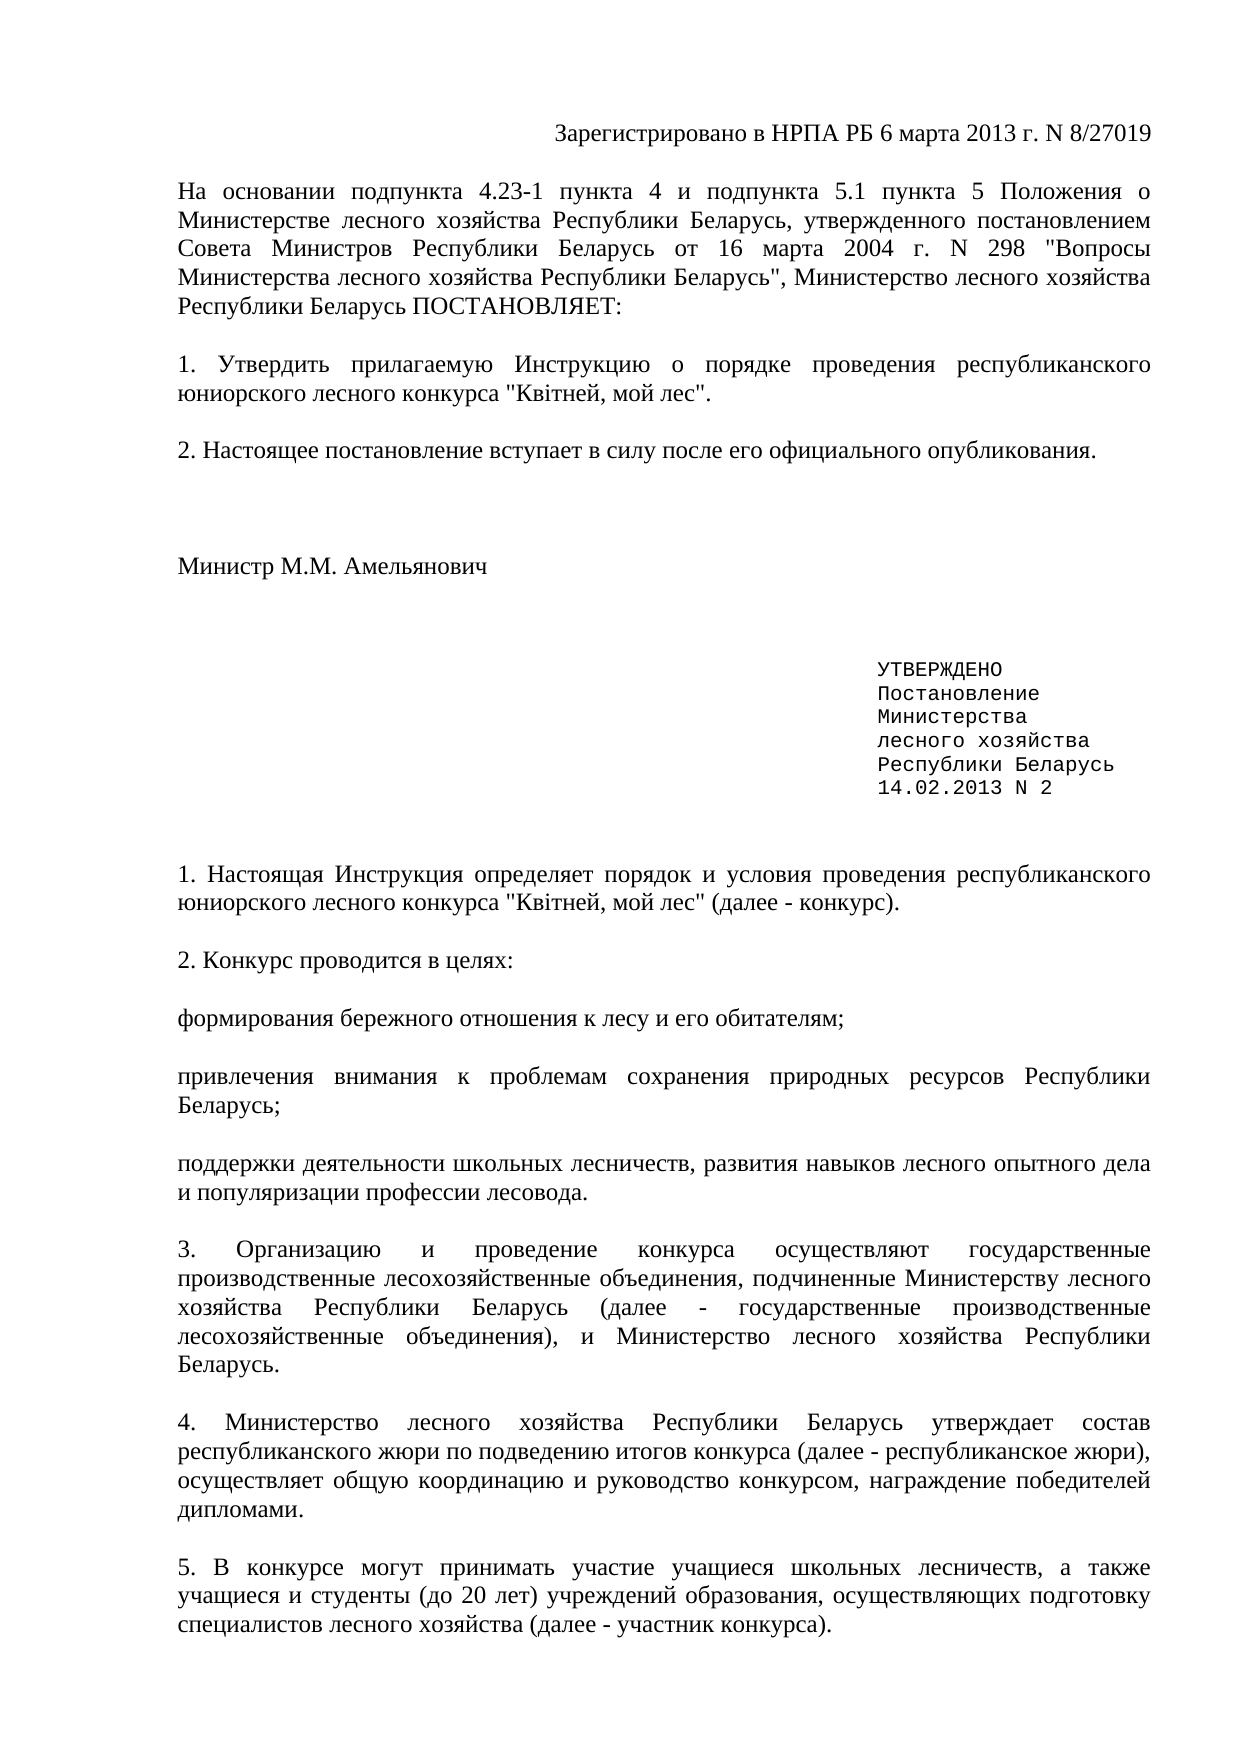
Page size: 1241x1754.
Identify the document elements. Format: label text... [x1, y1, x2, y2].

text 14.02.2013 N 2 [177, 777, 1152, 801]
text привлечения внимания к проблемам сохранения природных ресурсов Республики Беларусь; [177, 1061, 1152, 1119]
text 1. Настоящая Инструкция определяет порядок и условия проведения республиканского юниорского лесного конкурса "Квiтней, мой лес" (далее - конкурс). [177, 859, 1152, 916]
text 1. Утвердить прилагаемую Инструкцию о порядке проведения республиканского юниорского лесного конкурса "Квiтней, мой лес". [177, 349, 1152, 406]
text УТВЕРЖДЕНО [177, 659, 1152, 683]
text Республики Беларусь [177, 753, 1152, 777]
text формирования бережного отношения к лесу и его обитателям; [177, 1003, 1152, 1032]
text 2. Конкурс проводится в целях: [177, 945, 1152, 974]
text лесного хозяйства [177, 730, 1152, 753]
text 3. Организацию и проведение конкурса осуществляют государственные производственные лесохозяйственные объединения, подчиненные Министерству лесного хозяйства Республики Беларусь (далее - государственные производственные лесохозяйственные объединения), и Министерство лесного хозяйства Республики Беларусь. [177, 1234, 1152, 1378]
text На основании подпункта 4.23-1 пункта 4 и подпункта 5.1 пункта 5 Положения о Министерстве лесного хозяйства Республики Беларусь, утвержденного постановлением Совета Министров Республики Беларусь от 16 марта 2004 г. N 298 "Вопросы Министерства лесного хозяйства Республики Беларусь", Министерство лесного хозяйства Республики Беларусь ПОСТАНОВЛЯЕТ: [177, 176, 1152, 320]
text Министр М.М. Амельянович [177, 551, 1152, 580]
text 2. Настоящее постановление вступает в силу после его официального опубликования. [177, 436, 1152, 464]
text 4. Министерство лесного хозяйства Республики Беларусь утверждает состав республиканского жюри по подведению итогов конкурса (далее - республиканское жюри), осуществляет общую координацию и руководство конкурсом, награждение победителей дипломами. [177, 1407, 1152, 1522]
text поддержки деятельности школьных лесничеств, развития навыков лесного опытного дела и популяризации профессии лесовода. [177, 1148, 1152, 1205]
text Постановление [177, 683, 1152, 706]
text 5. В конкурсе могут принимать участие учащиеся школьных лесничеств, а также учащиеся и студенты (до 20 лет) учреждений образования, осуществляющих подготовку специалистов лесного хозяйства (далее - участник конкурса). [177, 1552, 1152, 1638]
text Зарегистрировано в НРПА РБ 6 марта 2013 г. N 8/27019 [177, 118, 1152, 147]
text Министерства [177, 706, 1152, 730]
